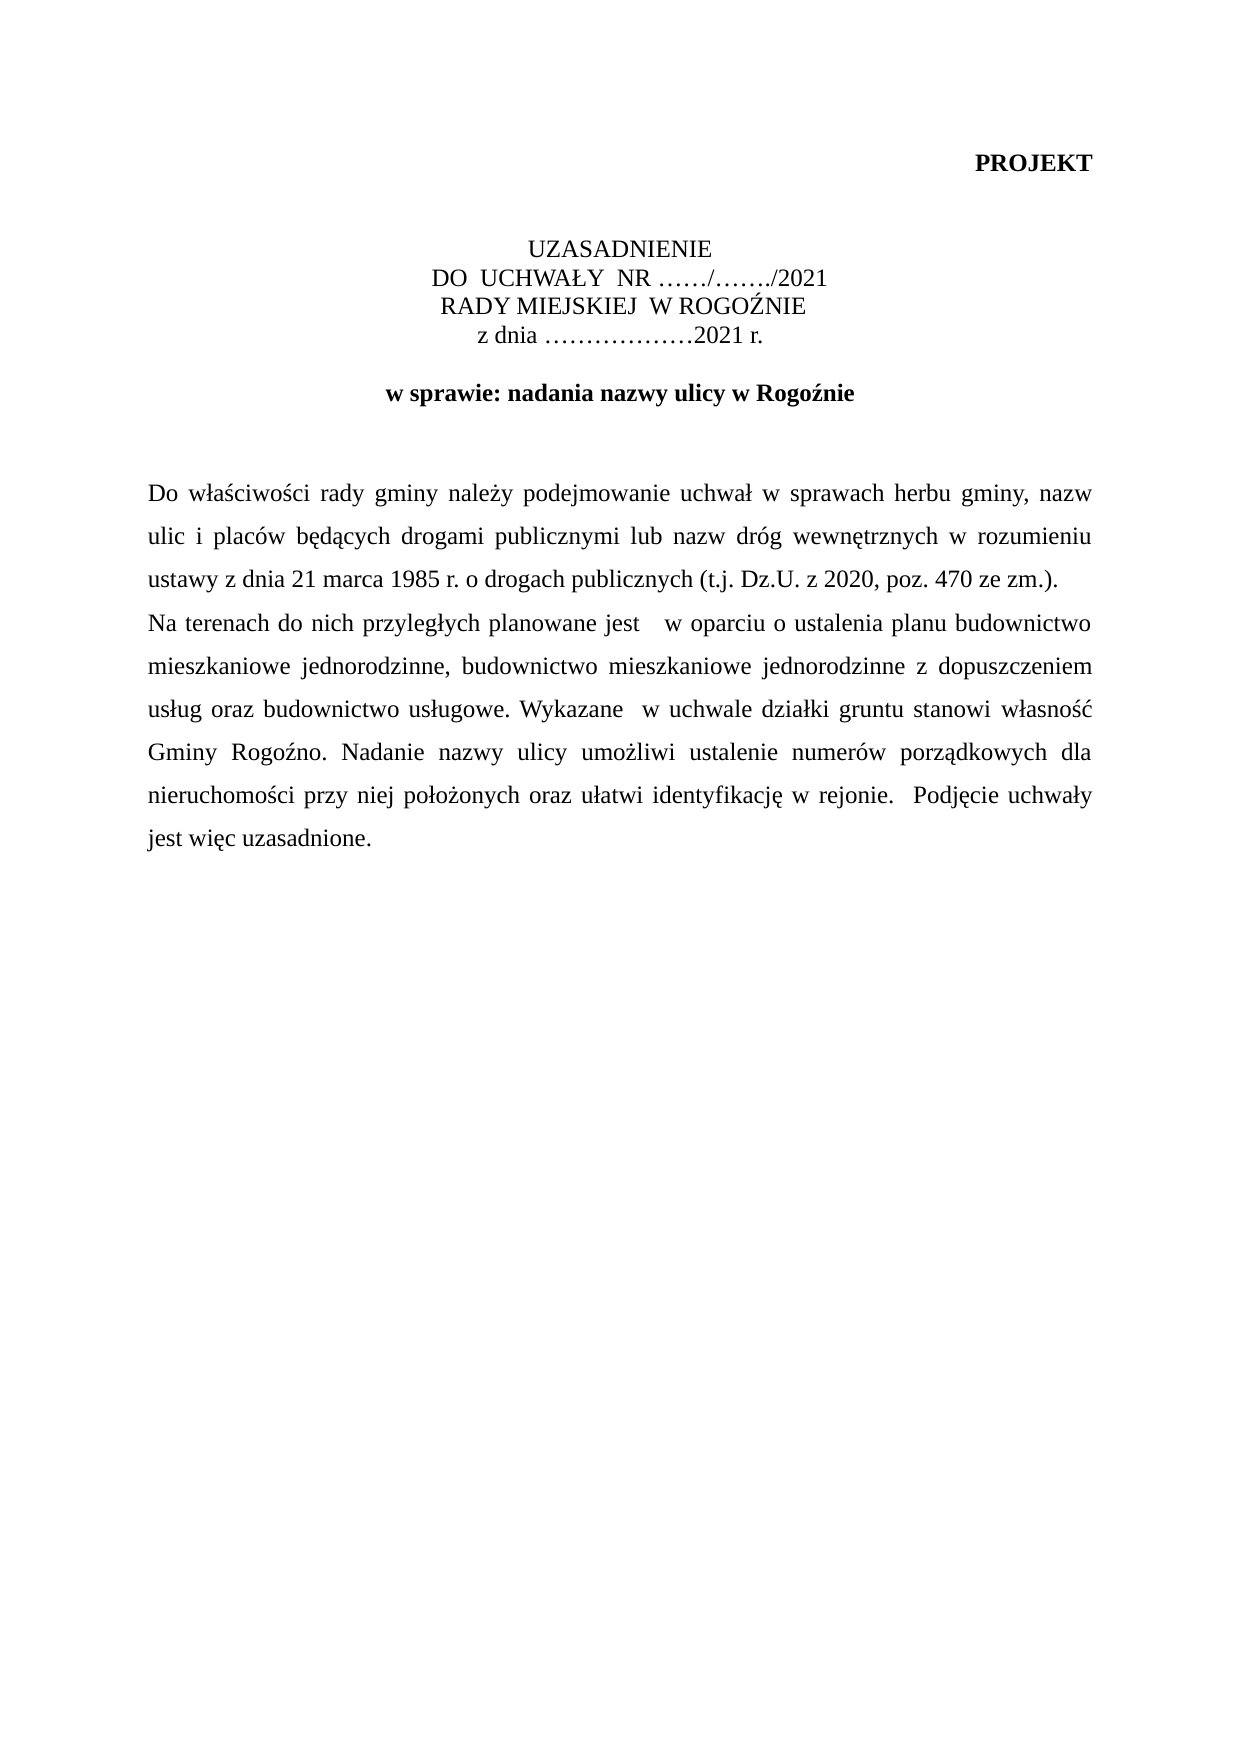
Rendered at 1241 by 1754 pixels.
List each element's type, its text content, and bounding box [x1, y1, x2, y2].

text w sprawie: nadania nazwy ulicy w Rogoźnie [148, 378, 1093, 406]
text z dnia ………………2021 r. [148, 320, 1093, 349]
text UZASADNIENIE [148, 234, 1093, 263]
text Do właściwości rady gminy należy podejmowanie uchwał w sprawach herbu gminy, nazw ulic i placów będących drogami publicznymi lub nazw dróg wewnętrznych w rozumieniu ustawy z dnia 21 marca 1985 r. o drogach publicznych (t.j. Dz.U. z 2020, poz. 470 ze zm.). [148, 478, 1093, 593]
text RADY MIEJSKIEJ W ROGOŹNIE [148, 291, 1093, 320]
text PROJEKT [54, 148, 1093, 176]
text DO UCHWAŁY NR ……/……./2021 [148, 263, 1093, 291]
text Na terenach do nich przyległych planowane jest w oparciu o ustalenia planu budownictwo mieszkaniowe jednorodzinne, budownictwo mieszkaniowe jednorodzinne z dopuszczeniem usług oraz budownictwo usługowe. Wykazane w uchwale działki gruntu stanowi własność Gminy Rogoźno. Nadanie nazwy ulicy umożliwi ustalenie numerów porządkowych dla nieruchomości przy niej położonych oraz ułatwi identyfikację w rejonie. Podjęcie uchwały jest więc uzasadnione. [148, 608, 1093, 852]
